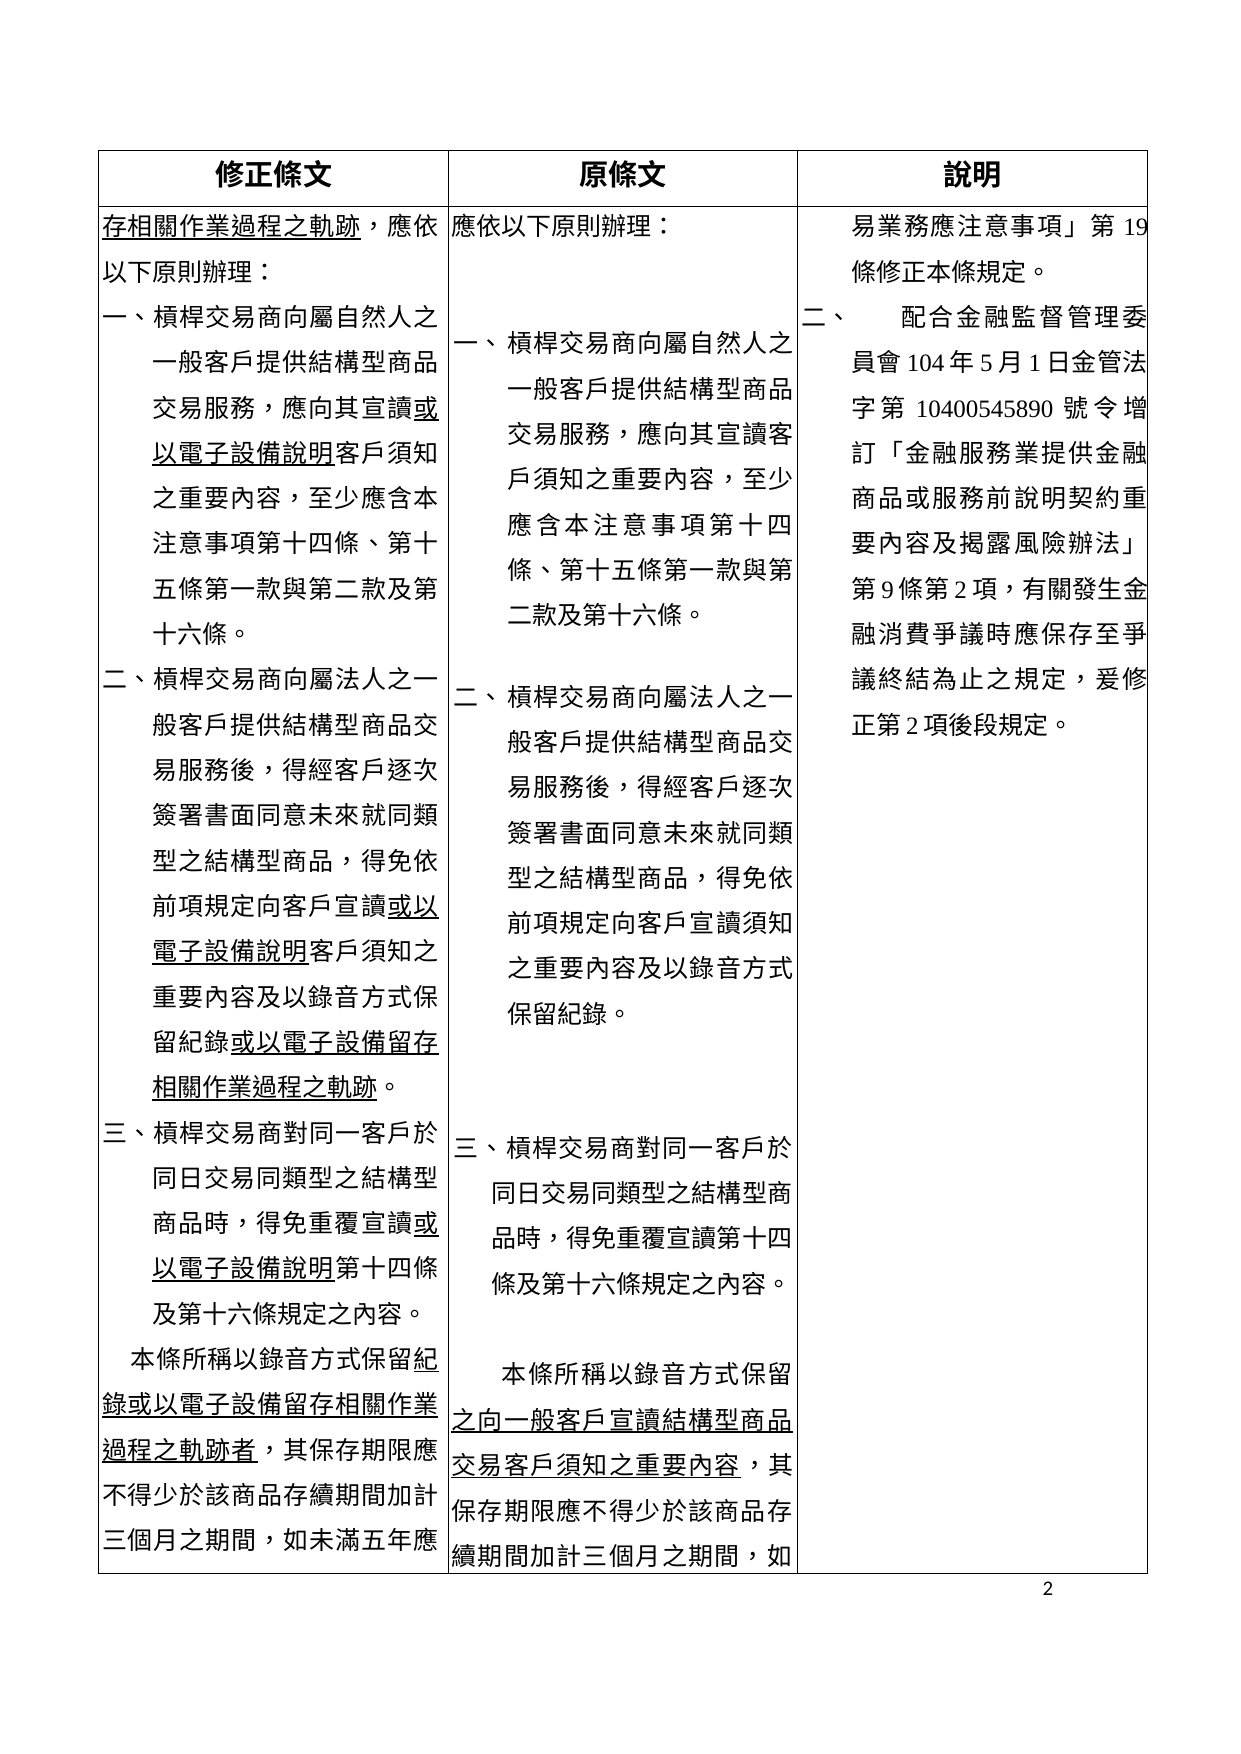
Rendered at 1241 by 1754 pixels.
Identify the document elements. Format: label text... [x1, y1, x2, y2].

table_header 說明 [798, 151, 1147, 206]
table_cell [449, 207, 797, 1572]
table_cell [798, 207, 1147, 1572]
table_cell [99, 207, 448, 1572]
table_header 修正條文 [99, 151, 448, 206]
table_header 原條文 [449, 151, 797, 206]
